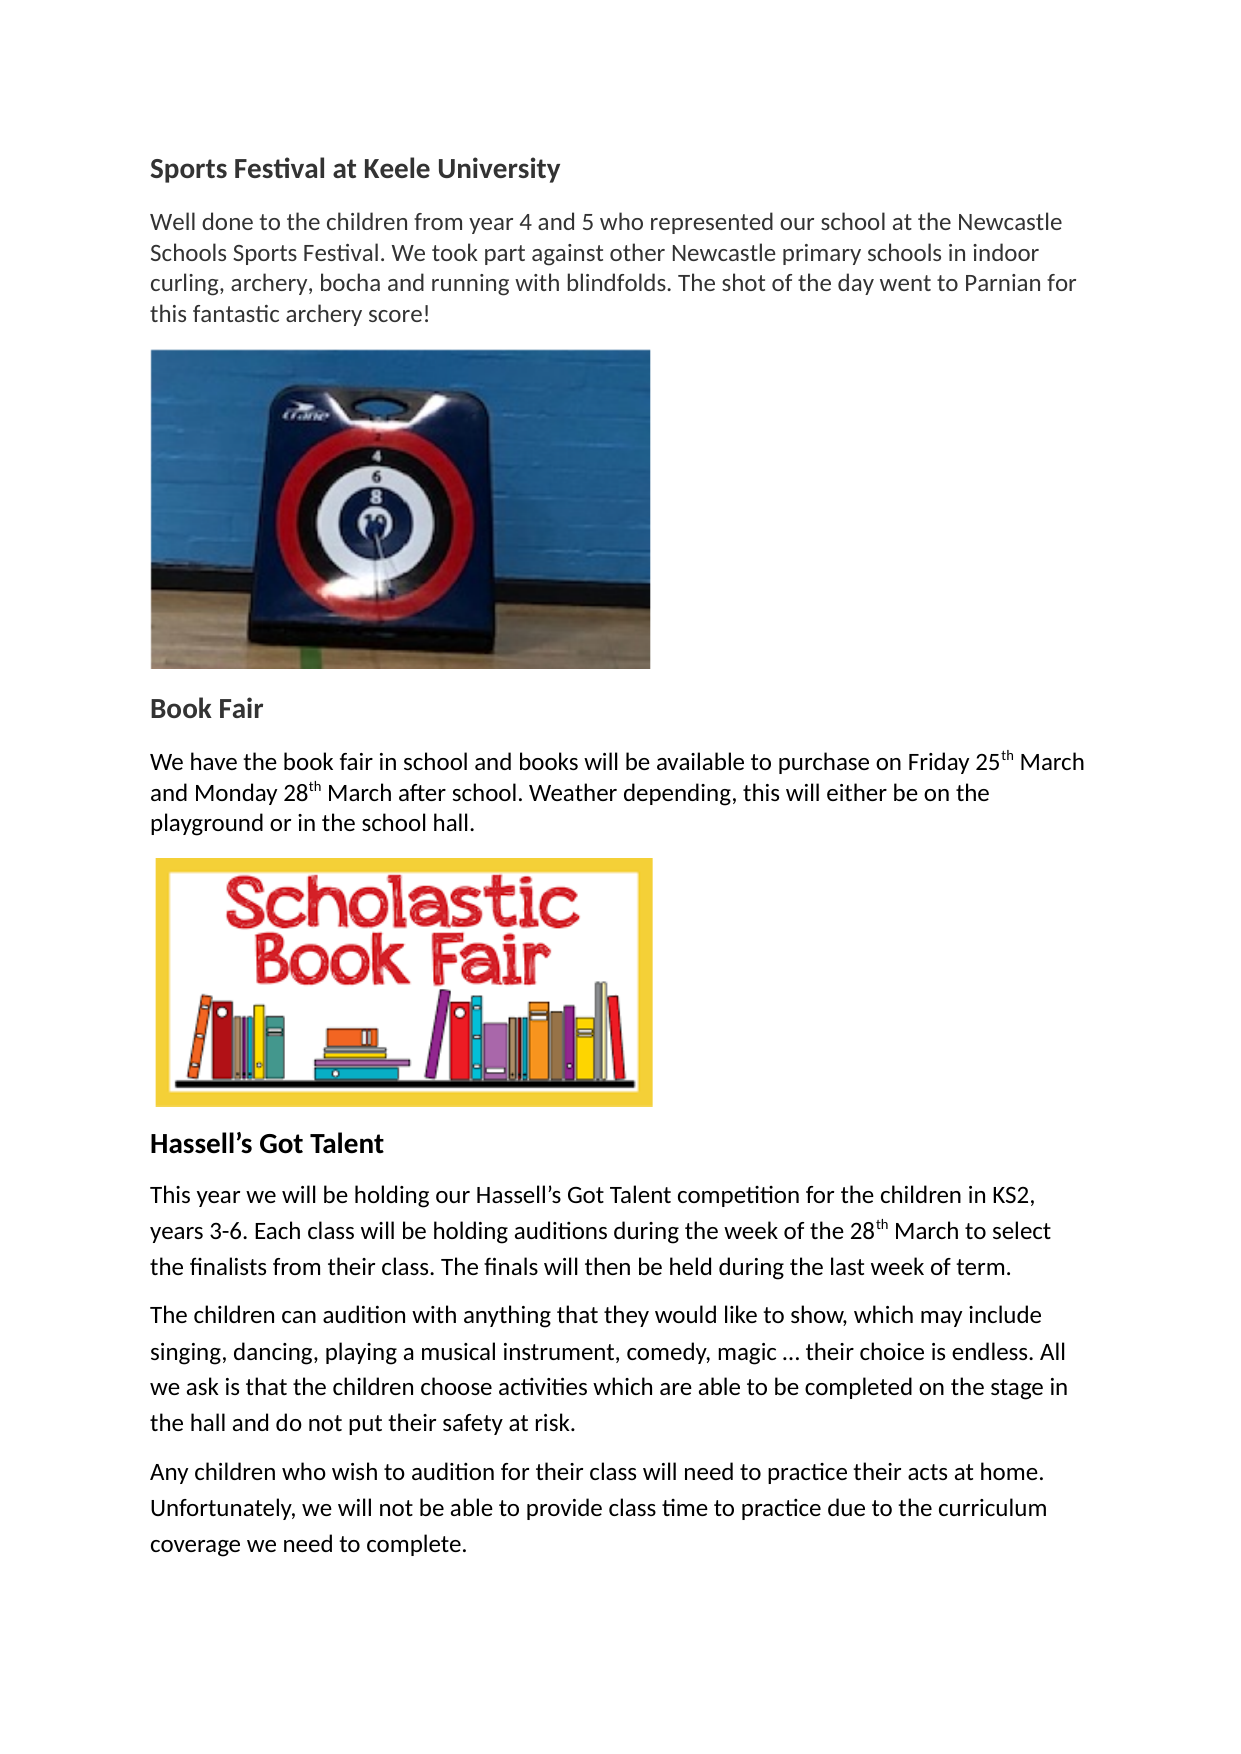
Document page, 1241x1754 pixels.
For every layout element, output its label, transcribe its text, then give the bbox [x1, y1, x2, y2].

text Hassell’s Got Talent [150, 1125, 1090, 1161]
text This year we will be holding our Hassell’s Got Talent competition for the children in KS2, years 3-6. Each class will be holding auditions during the week of the 28th March to select the finalists from their class. The finals will then be held during the last week of term. [150, 1179, 1090, 1282]
text We have the book fair in school and books will be available to purchase on Friday 25th March and Monday 28th March after school. Weather depending, this will either be on the playground or in the school hall. [150, 746, 1090, 838]
text Any children who wish to audition for their class will need to practice their acts at home. Unfortunately, we will not be able to provide class time to practice due to the curriculum coverage we need to complete. [150, 1456, 1090, 1558]
text The children can audition with anything that they would like to show, which may include singing, dancing, playing a musical instrument, comedy, magic … their choice is endless. All we ask is that the children choose activities which are able to be completed on the stage in the hall and do not put their safety at risk. [150, 1300, 1090, 1438]
text Book Fair [150, 690, 1090, 725]
picture [152, 351, 650, 669]
text Well done to the children from year 4 and 5 who represented our school at the Newcastle Schools Sports Festival. We took part against other Newcastle primary schools in indoor curling, archery, bocha and running with blindfolds. The shot of the day went to Parnian for this fantastic archery score! [150, 206, 1090, 328]
picture [155, 858, 653, 1107]
text Sports Festival at Keele University [150, 150, 1090, 186]
